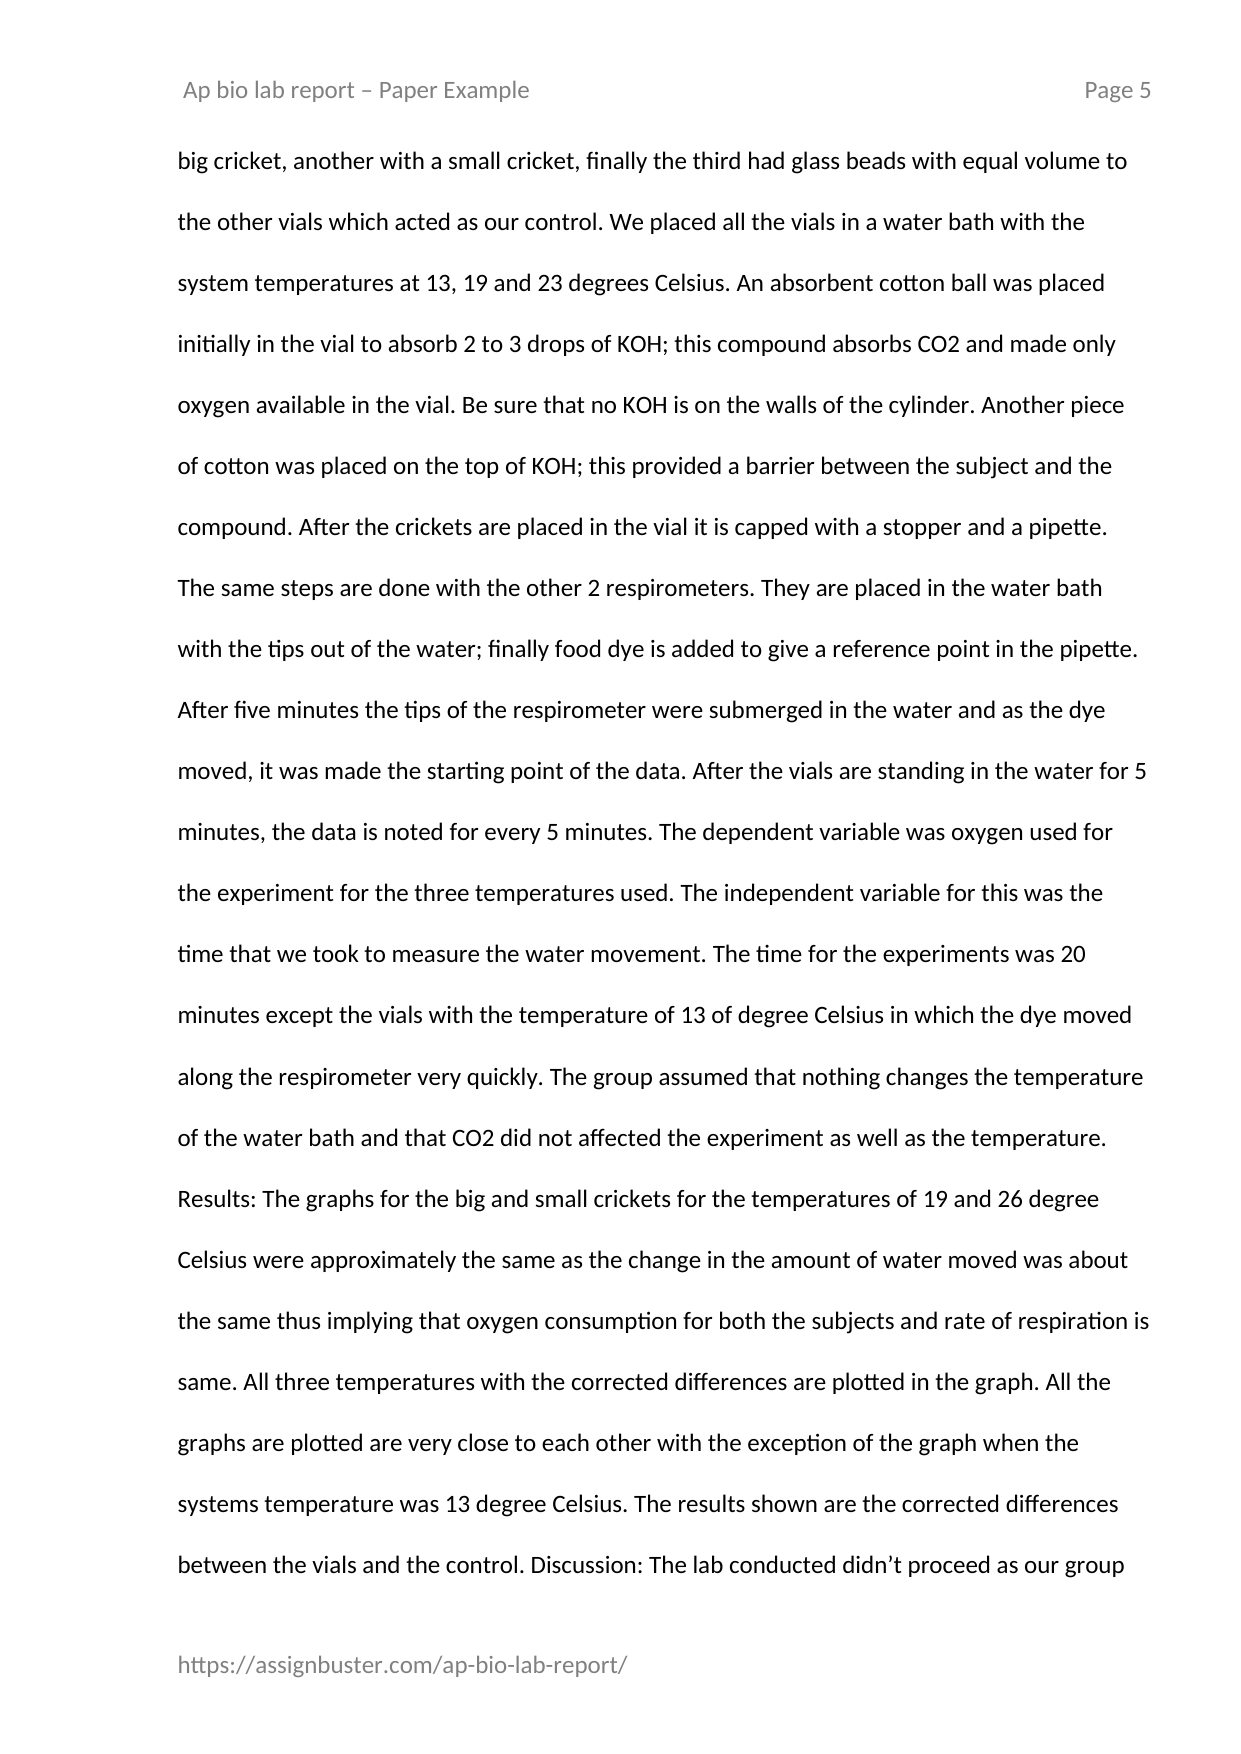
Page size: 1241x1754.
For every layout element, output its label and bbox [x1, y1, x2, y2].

text [177, 145, 1152, 1579]
